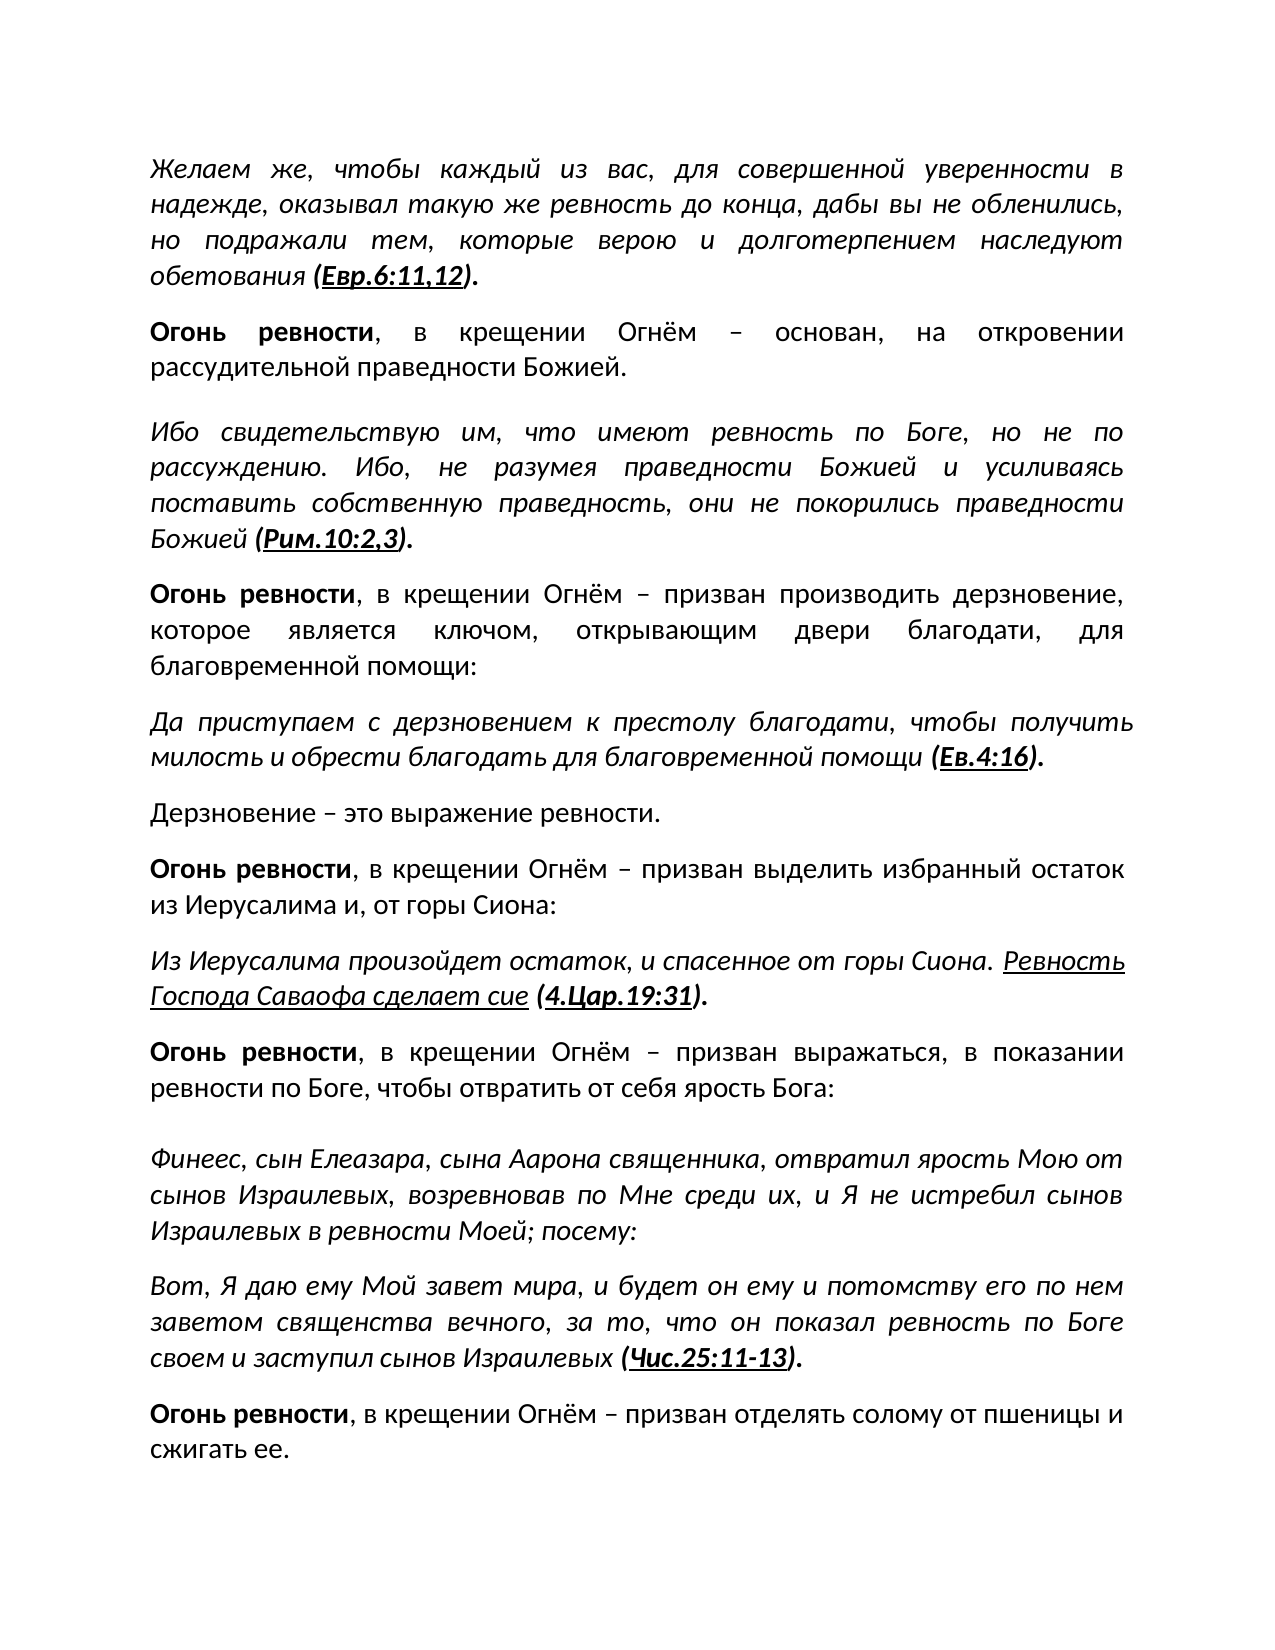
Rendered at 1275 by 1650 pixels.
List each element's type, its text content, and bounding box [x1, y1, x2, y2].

text Да приступаем с дерзновением к престолу благодати, чтобы получить милость и обрести благодать для благовременной помощи (Ев.4:16). [150, 703, 1134, 774]
text Огонь ревности, в крещении Огнём – призван выражаться, в показании ревности по Боге, чтобы отвратить от себя ярость Бога: [150, 1033, 1125, 1105]
text Финеес, сын Елеазара, сына Аарона священника, отвратил ярость Мою от сынов Израилевых, возревновав по Мне среди их, и Я не истребил сынов Израилевых в ревности Моей; посему: [150, 1140, 1125, 1247]
text Вот, Я даю ему Мой завет мира, и будет он ему и потомству его по нем заветом священства вечного, за то, что он показал ревность по Боге своем и заступил сынов Израилевых (Чис.25:11-13). [150, 1267, 1125, 1374]
text Огонь ревности, в крещении Огнём – призван отделять солому от пшеницы и сжигать ее. [150, 1395, 1125, 1466]
text Огонь ревности, в крещении Огнём – основан, на откровении рассудительной праведности Божией. [150, 313, 1125, 384]
text Огонь ревности, в крещении Огнём – призван выделить избранный остаток из Иерусалима и, от горы Сиона: [150, 850, 1125, 922]
text Ибо свидетельствую им, что имеют ревность по Боге, но не по рассуждению. Ибо, не разумея праведности Божией и усиливаясь поставить собственную праведность, они не покорились праведности Божией (Рим.10:2,3). [150, 413, 1125, 555]
text Желаем же, чтобы каждый из вас, для совершенной уверенности в надежде, оказывал такую же ревность до конца, дабы вы не обленились, но подражали тем, которые верою и долготерпением наследуют обетования (Евр.6:11,12). [150, 150, 1125, 292]
text Огонь ревности, в крещении Огнём – призван производить дерзновение, которое является ключом, открывающим двери благодати, для благовременной помощи: [150, 576, 1125, 682]
text Из Иерусалима произойдет остаток, и спасенное от горы Сиона. Ревность Господа Саваофа сделает сие (4.Цар.19:31). [150, 942, 1125, 1013]
text Дерзновение – это выражение ревности. [150, 794, 1134, 830]
